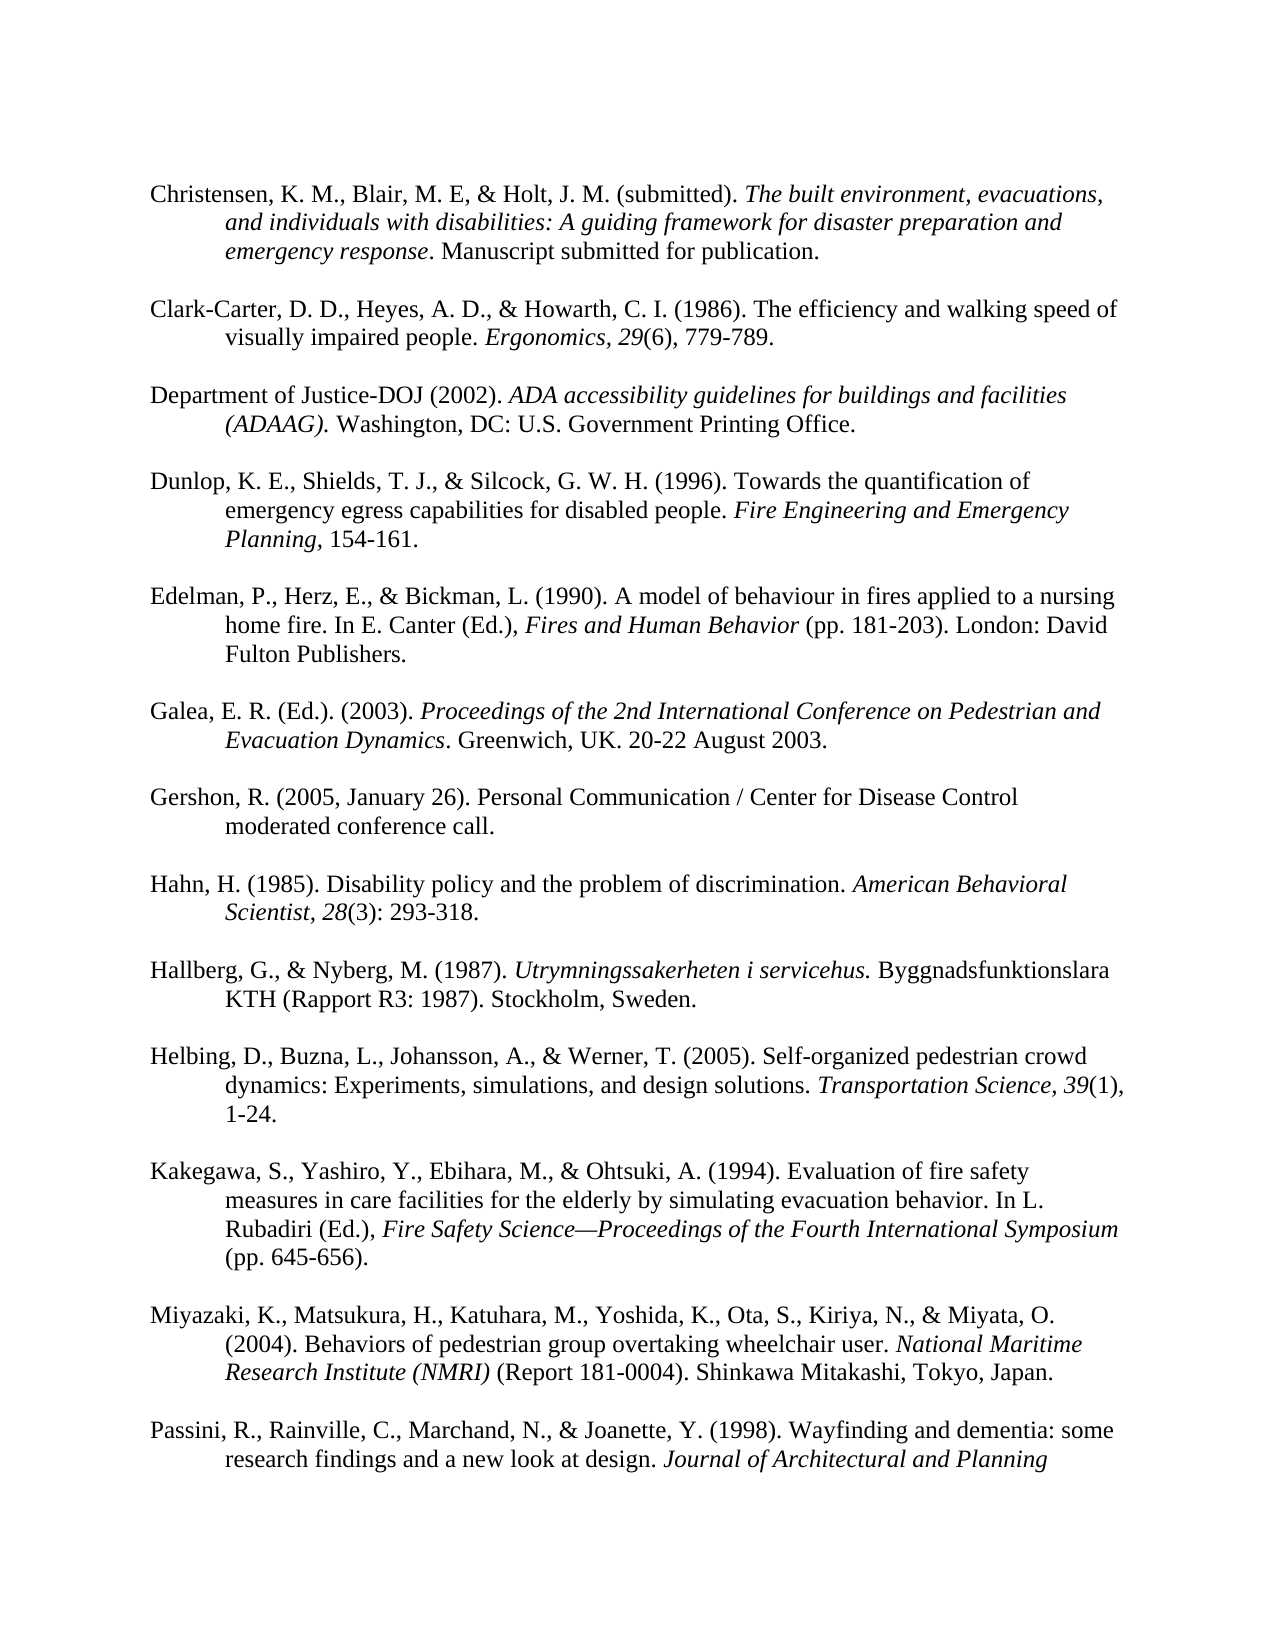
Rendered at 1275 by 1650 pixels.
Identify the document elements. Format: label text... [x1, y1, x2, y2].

text Dunlop, K. E., Shields, T. J., & Silcock, G. W. H. (1996). Towards the quantification of emergency egress capabilities for disabled people. Fire Engineering and Emergency Planning, 154-161. [150, 466, 1125, 552]
text Galea, E. R. (Ed.). (2003). Proceedings of the 2nd International Conference on Pedestrian and Evacuation Dynamics. Greenwich, UK. 20-22 August 2003. [150, 696, 1125, 754]
text Helbing, D., Buzna, L., Johansson, A., & Werner, T. (2005). Self-organized pedestrian crowd dynamics: Experiments, simulations, and design solutions. Transportation Science, 39(1), 1-24. [150, 1041, 1125, 1127]
text Edelman, P., Herz, E., & Bickman, L. (1990). A model of behaviour in fires applied to a nursing home fire. In E. Canter (Ed.), Fires and Human Behavior (pp. 181-203). London: David Fulton Publishers. [150, 581, 1125, 667]
text Miyazaki, K., Matsukura, H., Katuhara, M., Yoshida, K., Ota, S., Kiriya, N., & Miyata, O. (2004). Behaviors of pedestrian group overtaking wheelchair user. National Maritime Research Institute (NMRI) (Report 181-0004). Shinkawa Mitakashi, Tokyo, Japan. [150, 1300, 1125, 1386]
text Gershon, R. (2005, January 26). Personal Communication / Center for Disease Control moderated conference call. [150, 782, 1125, 840]
text Christensen, K. M., Blair, M. E, & Holt, J. M. (submitted). The built environment, evacuations, and individuals with disabilities: A guiding framework for disaster preparation and emergency response. Manuscript submitted for publication. [150, 179, 1125, 265]
text Department of Justice-DOJ (2002). ADA accessibility guidelines for buildings and facilities (ADAAG). Washington, DC: U.S. Government Printing Office. [150, 380, 1125, 437]
text Hallberg, G., & Nyberg, M. (1987). Utrymningssakerheten i servicehus. Byggnadsfunktionslara KTH (Rapport R3: 1987). Stockholm, Sweden. [150, 955, 1125, 1012]
text Kakegawa, S., Yashiro, Y., Ebihara, M., & Ohtsuki, A. (1994). Evaluation of fire safety measures in care facilities for the elderly by simulating evacuation behavior. In L. Rubadiri (Ed.), Fire Safety Science—Proceedings of the Fourth International Symposium (pp. 645-656). [150, 1156, 1125, 1271]
text Clark-Carter, D. D., Heyes, A. D., & Howarth, C. I. (1986). The efficiency and walking speed of visually impaired people. Ergonomics, 29(6), 779-789. [150, 294, 1125, 351]
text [150, 1415, 1125, 1472]
text Hahn, H. (1985). Disability policy and the problem of discrimination. American Behavioral Scientist, 28(3): 293-318. [150, 869, 1125, 926]
